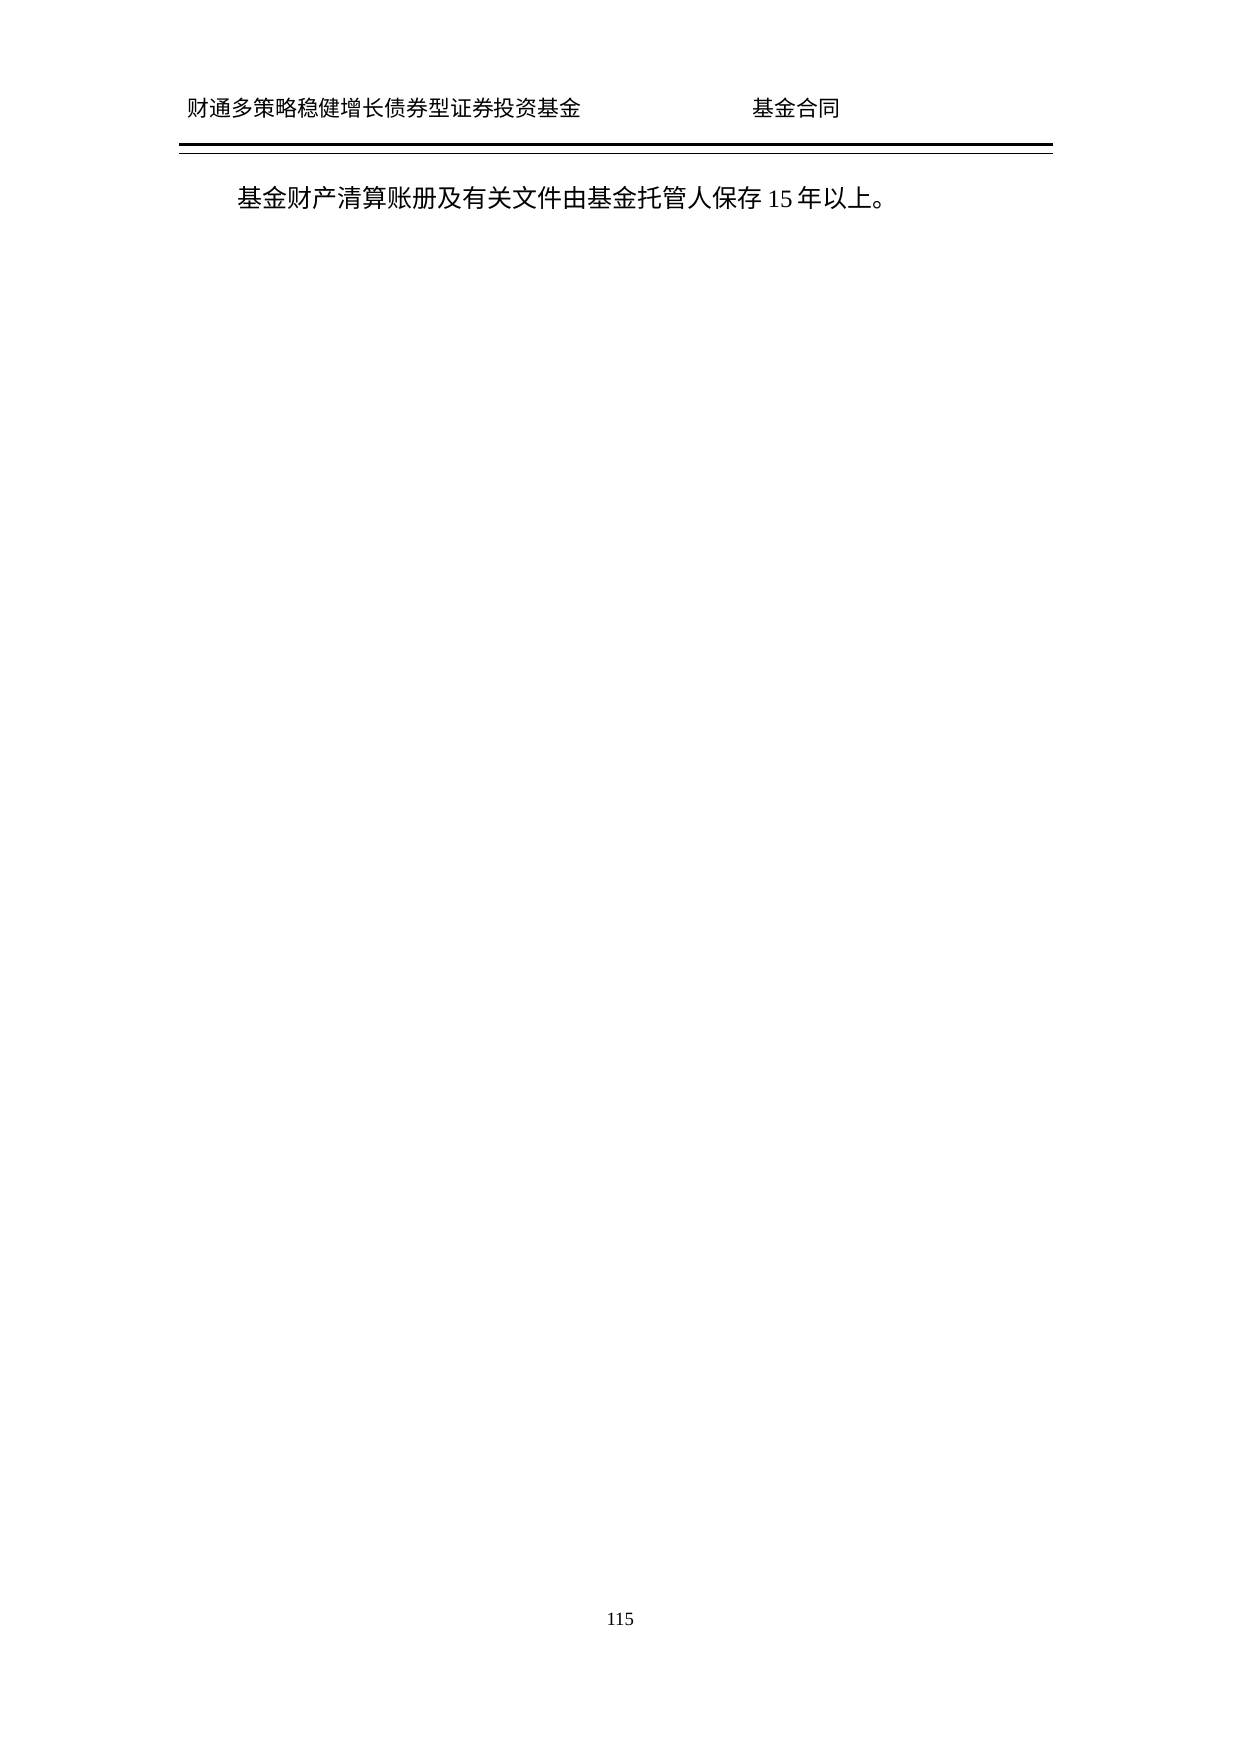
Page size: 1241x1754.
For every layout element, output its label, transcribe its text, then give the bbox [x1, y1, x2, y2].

text 基金财产清算账册及有关文件由基金托管人保存15年以上。 [187, 164, 1053, 229]
